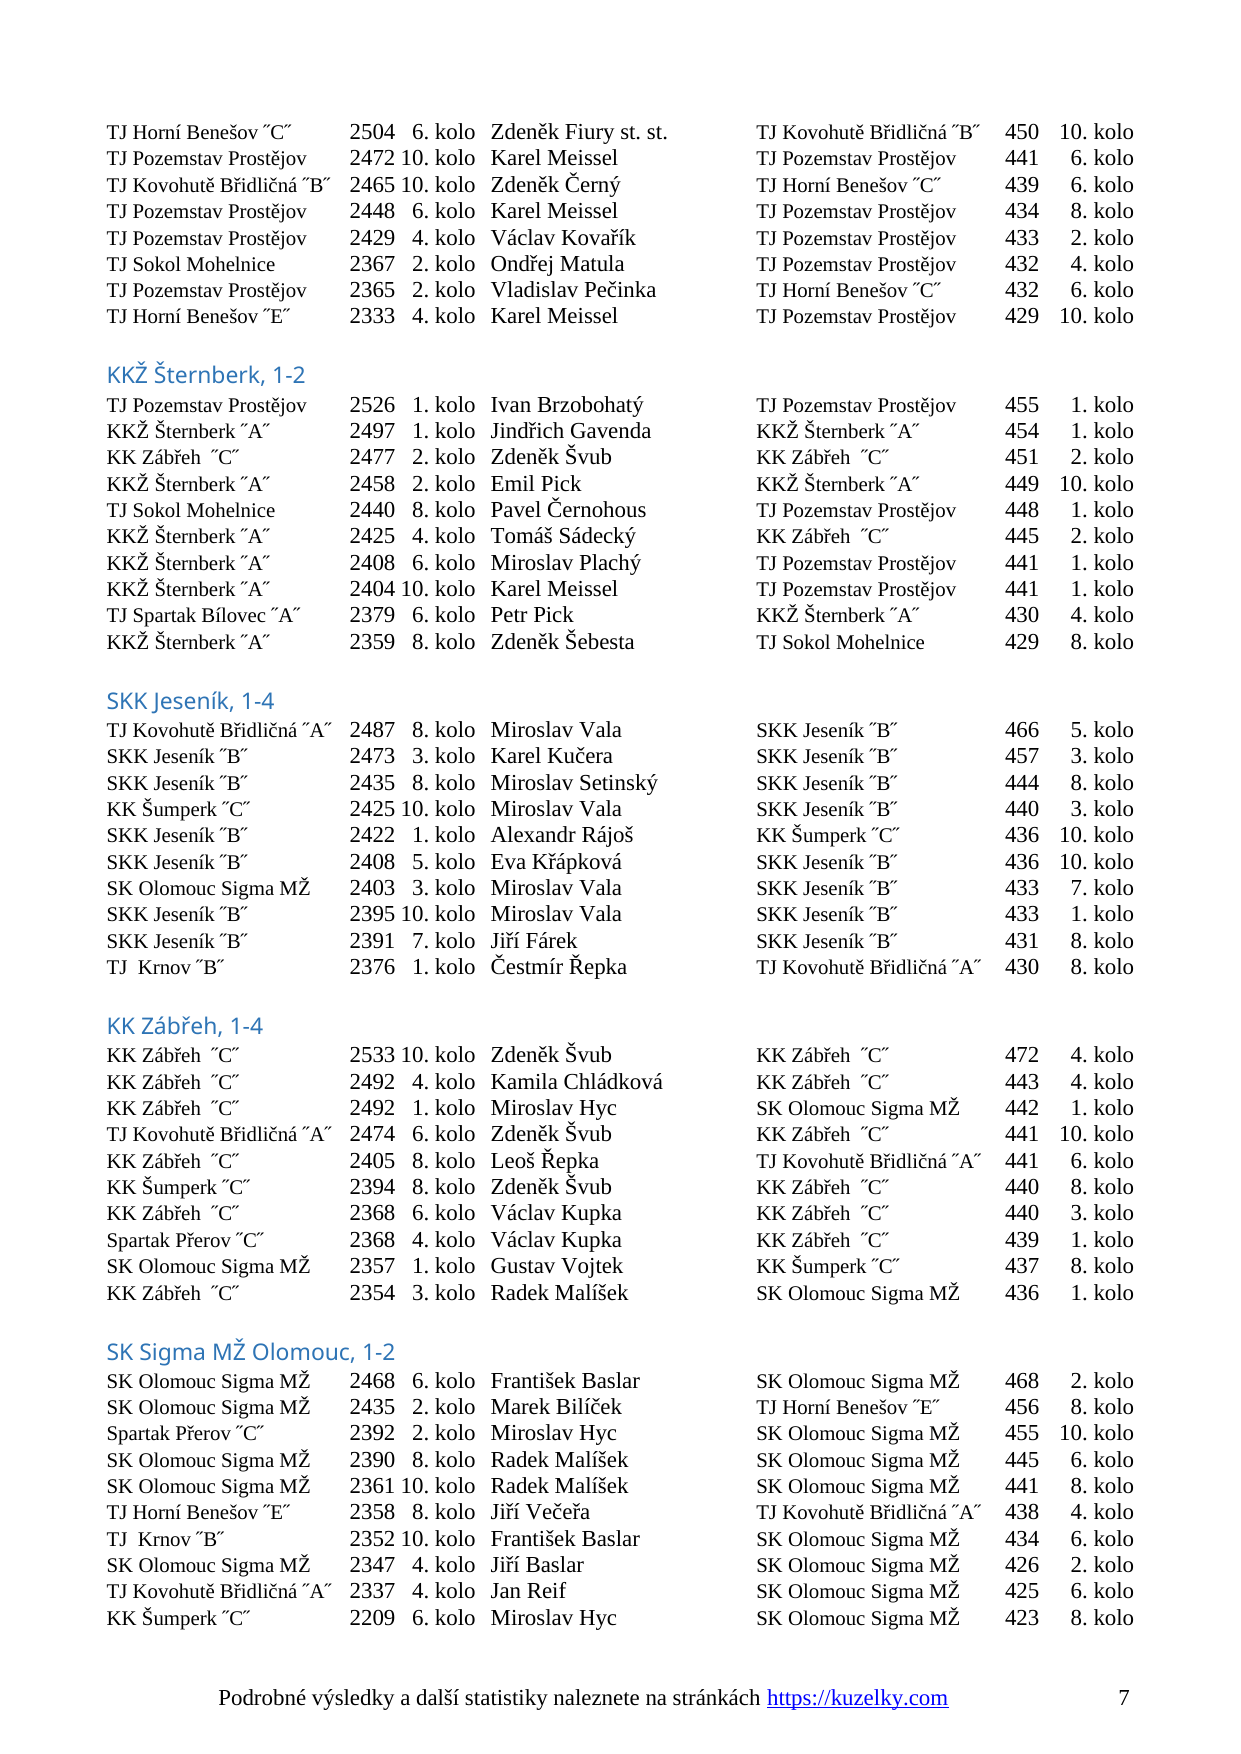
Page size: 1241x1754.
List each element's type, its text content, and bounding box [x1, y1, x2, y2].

text SKK Jeseník ˝B˝ 2408 5. kolo Eva Křápková SKK Jeseník ˝B˝ 436 10. kolo [106, 848, 1134, 874]
text SK Olomouc Sigma MŽ 2390 8. kolo Radek Malíšek SK Olomouc Sigma MŽ 445 6. kolo [106, 1446, 1134, 1472]
text Spartak Přerov ˝C˝ 2368 4. kolo Václav Kupka KK Zábřeh ˝C˝ 439 1. kolo [106, 1226, 1134, 1252]
text SK Olomouc Sigma MŽ 2403 3. kolo Miroslav Vala SKK Jeseník ˝B˝ 433 7. kolo [106, 874, 1134, 901]
text Spartak Přerov ˝C˝ 2392 2. kolo Miroslav Hyc SK Olomouc Sigma MŽ 455 10. kolo [106, 1419, 1134, 1446]
subtitle SK Sigma MŽ Olomouc, 1-2 [106, 1335, 1134, 1367]
text KK Zábřeh ˝C˝ 2368 6. kolo Václav Kupka KK Zábřeh ˝C˝ 440 3. kolo [106, 1199, 1134, 1226]
text SKK Jeseník ˝B˝ 2422 1. kolo Alexandr Rájoš KK Šumperk ˝C˝ 436 10. kolo [106, 821, 1134, 848]
text TJ Kovohutě Břidličná ˝A˝ 2487 8. kolo Miroslav Vala SKK Jeseník ˝B˝ 466 5. kolo [106, 716, 1134, 742]
text TJ Kovohutě Břidličná ˝A˝ 2474 6. kolo Zdeněk Švub KK Zábřeh ˝C˝ 441 10. kolo [106, 1120, 1134, 1147]
text KKŽ Šternberk ˝A˝ 2359 8. kolo Zdeněk Šebesta TJ Sokol Mohelnice 429 8. kolo [106, 628, 1134, 654]
text TJ Sokol Mohelnice 2440 8. kolo Pavel Černohous TJ Pozemstav Prostějov 448 1. kolo [106, 496, 1134, 522]
text KK Zábřeh ˝C˝ 2477 2. kolo Zdeněk Švub KK Zábřeh ˝C˝ 451 2. kolo [106, 443, 1134, 470]
text KK Šumperk ˝C˝ 2394 8. kolo Zdeněk Švub KK Zábřeh ˝C˝ 440 8. kolo [106, 1173, 1134, 1199]
text TJ Krnov ˝B˝ 2352 10. kolo František Baslar SK Olomouc Sigma MŽ 434 6. kolo [106, 1525, 1134, 1551]
subtitle KK Zábřeh, 1-4 [106, 1010, 1134, 1041]
text TJ Sokol Mohelnice 2367 2. kolo Ondřej Matula TJ Pozemstav Prostějov 432 4. kolo [106, 250, 1134, 276]
text TJ Pozemstav Prostějov 2365 2. kolo Vladislav Pečinka TJ Horní Benešov ˝C˝ 432 6. kolo [106, 276, 1134, 303]
text TJ Krnov ˝B˝ 2376 1. kolo Čestmír Řepka TJ Kovohutě Břidličná ˝A˝ 430 8. kolo [106, 953, 1134, 979]
text SKK Jeseník ˝B˝ 2473 3. kolo Karel Kučera SKK Jeseník ˝B˝ 457 3. kolo [106, 742, 1134, 769]
text SKK Jeseník ˝B˝ 2395 10. kolo Miroslav Vala SKK Jeseník ˝B˝ 433 1. kolo [106, 901, 1134, 927]
text KKŽ Šternberk ˝A˝ 2404 10. kolo Karel Meissel TJ Pozemstav Prostějov 441 1. kolo [106, 575, 1134, 602]
text SKK Jeseník ˝B˝ 2391 7. kolo Jiří Fárek SKK Jeseník ˝B˝ 431 8. kolo [106, 927, 1134, 953]
text KKŽ Šternberk ˝A˝ 2458 2. kolo Emil Pick KKŽ Šternberk ˝A˝ 449 10. kolo [106, 470, 1134, 496]
text TJ Horní Benešov ˝E˝ 2358 8. kolo Jiří Večeřa TJ Kovohutě Břidličná ˝A˝ 438 4. kolo [106, 1498, 1134, 1525]
text KK Zábřeh ˝C˝ 2492 4. kolo Kamila Chládková KK Zábřeh ˝C˝ 443 4. kolo [106, 1068, 1134, 1094]
text KK Zábřeh ˝C˝ 2533 10. kolo Zdeněk Švub KK Zábřeh ˝C˝ 472 4. kolo [106, 1041, 1134, 1068]
text SK Olomouc Sigma MŽ 2435 2. kolo Marek Bilíček TJ Horní Benešov ˝E˝ 456 8. kolo [106, 1393, 1134, 1419]
text TJ Kovohutě Břidličná ˝A˝ 2337 4. kolo Jan Reif SK Olomouc Sigma MŽ 425 6. kolo [106, 1577, 1134, 1604]
text KK Zábřeh ˝C˝ 2492 1. kolo Miroslav Hyc SK Olomouc Sigma MŽ 442 1. kolo [106, 1094, 1134, 1120]
text TJ Pozemstav Prostějov 2472 10. kolo Karel Meissel TJ Pozemstav Prostějov 441 6. kolo [106, 144, 1134, 171]
text TJ Horní Benešov ˝E˝ 2333 4. kolo Karel Meissel TJ Pozemstav Prostějov 429 10. kolo [106, 303, 1134, 329]
text KKŽ Šternberk ˝A˝ 2425 4. kolo Tomáš Sádecký KK Zábřeh ˝C˝ 445 2. kolo [106, 522, 1134, 549]
text KK Zábřeh ˝C˝ 2405 8. kolo Leoš Řepka TJ Kovohutě Břidličná ˝A˝ 441 6. kolo [106, 1147, 1134, 1173]
text TJ Pozemstav Prostějov 2526 1. kolo Ivan Brzobohatý TJ Pozemstav Prostějov 455 1. kolo [106, 391, 1134, 417]
text KK Zábřeh ˝C˝ 2354 3. kolo Radek Malíšek SK Olomouc Sigma MŽ 436 1. kolo [106, 1278, 1134, 1305]
text SK Olomouc Sigma MŽ 2347 4. kolo Jiří Baslar SK Olomouc Sigma MŽ 426 2. kolo [106, 1551, 1134, 1577]
text TJ Kovohutě Břidličná ˝B˝ 2465 10. kolo Zdeněk Černý TJ Horní Benešov ˝C˝ 439 6. kolo [106, 171, 1134, 197]
text KKŽ Šternberk ˝A˝ 2497 1. kolo Jindřich Gavenda KKŽ Šternberk ˝A˝ 454 1. kolo [106, 417, 1134, 443]
text SKK Jeseník ˝B˝ 2435 8. kolo Miroslav Setinský SKK Jeseník ˝B˝ 444 8. kolo [106, 769, 1134, 795]
text SK Olomouc Sigma MŽ 2361 10. kolo Radek Malíšek SK Olomouc Sigma MŽ 441 8. kolo [106, 1472, 1134, 1498]
text TJ Pozemstav Prostějov 2448 6. kolo Karel Meissel TJ Pozemstav Prostějov 434 8. kolo [106, 197, 1134, 223]
text SK Olomouc Sigma MŽ 2468 6. kolo František Baslar SK Olomouc Sigma MŽ 468 2. kolo [106, 1367, 1134, 1393]
text TJ Horní Benešov ˝C˝ 2504 6. kolo Zdeněk Fiury st. st. TJ Kovohutě Břidličná ˝B˝ 450 10. kolo [106, 118, 1134, 144]
subtitle SKK Jeseník, 1-4 [106, 685, 1134, 716]
text KK Šumperk ˝C˝ 2425 10. kolo Miroslav Vala SKK Jeseník ˝B˝ 440 3. kolo [106, 795, 1134, 821]
text TJ Spartak Bílovec ˝A˝ 2379 6. kolo Petr Pick KKŽ Šternberk ˝A˝ 430 4. kolo [106, 602, 1134, 628]
text SK Olomouc Sigma MŽ 2357 1. kolo Gustav Vojtek KK Šumperk ˝C˝ 437 8. kolo [106, 1252, 1134, 1278]
text KKŽ Šternberk ˝A˝ 2408 6. kolo Miroslav Plachý TJ Pozemstav Prostějov 441 1. kolo [106, 549, 1134, 575]
text TJ Pozemstav Prostějov 2429 4. kolo Václav Kovařík TJ Pozemstav Prostějov 433 2. kolo [106, 223, 1134, 250]
text KK Šumperk ˝C˝ 2209 6. kolo Miroslav Hyc SK Olomouc Sigma MŽ 423 8. kolo [106, 1604, 1134, 1630]
subtitle KKŽ Šternberk, 1-2 [106, 359, 1134, 391]
